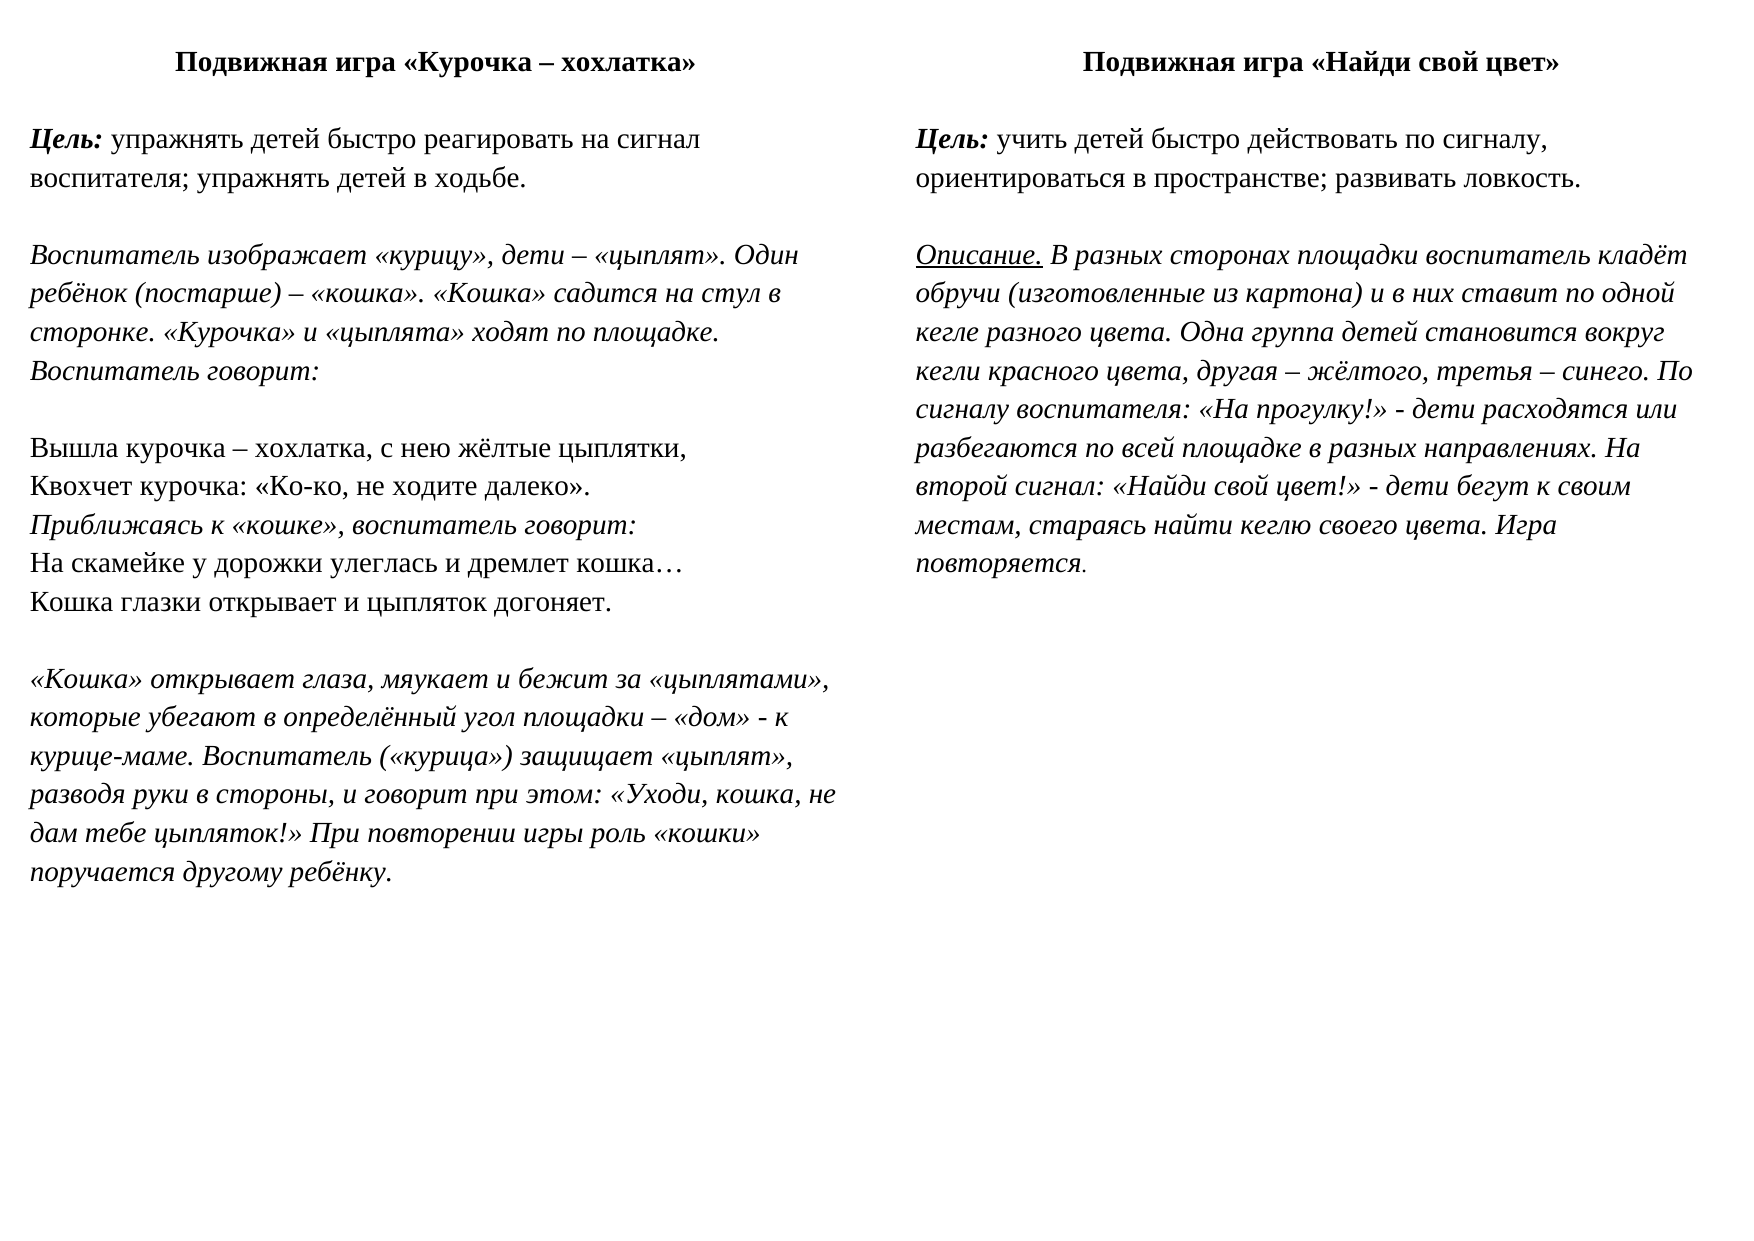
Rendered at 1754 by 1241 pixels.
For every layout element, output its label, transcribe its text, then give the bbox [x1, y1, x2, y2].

text Подвижная игра «Курочка – хохлатка» [29, 44, 842, 78]
text Описание. В разных сторонах площадки воспитатель кладёт обручи (изготовленные из картона) и в них ставит по одной кегле разного цвета. Одна группа детей становится вокруг кегли красного цвета, другая – жёлтого, третья – синего. По сигналу воспитателя: «На прогулку!» - дети расходятся или разбегаются по всей площадке в разных направлениях. На второй сигнал: «Найди свой цвет!» - дети бегут к своим местам, стараясь найти кеглю своего цвета. Игра повторяется. [915, 237, 1728, 579]
text Кошка глазки открывает и цыпляток догоняет. [29, 584, 842, 617]
text «Кошка» открывает глаза, мяукает и бежит за «цыплятами», которые убегают в определённый угол площадки – «дом» - к курице-маме. Воспитатель («курица») защищает «цыплят», разводя руки в стороны, и говорит при этом: «Уходи, кошка, не дам тебе цыпляток!» При повторении игры роль «кошки» поручается другому ребёнку. [29, 661, 842, 887]
text Цель: упражнять детей быстро реагировать на сигнал воспитателя; упражнять детей в ходьбе. [29, 121, 842, 193]
text На скамейке у дорожки улеглась и дремлет кошка… [29, 545, 842, 579]
text Воспитатель изображает «курицу», дети – «цыплят». Один ребёнок (постарше) – «кошка». «Кошка» садится на стул в сторонке. «Курочка» и «цыплята» ходят по площадке. Воспитатель говорит: [29, 237, 842, 386]
text Приближаясь к «кошке», воспитатель говорит: [29, 507, 842, 540]
text Вышла курочка – хохлатка, с нею жёлтые цыплятки, [29, 430, 842, 463]
text Квохчет курочка: «Ко-ко, не ходите далеко». [29, 468, 842, 502]
text Цель: учить детей быстро действовать по сигналу, ориентироваться в пространстве; развивать ловкость. [915, 121, 1728, 193]
text Подвижная игра «Найди свой цвет» [915, 44, 1728, 78]
